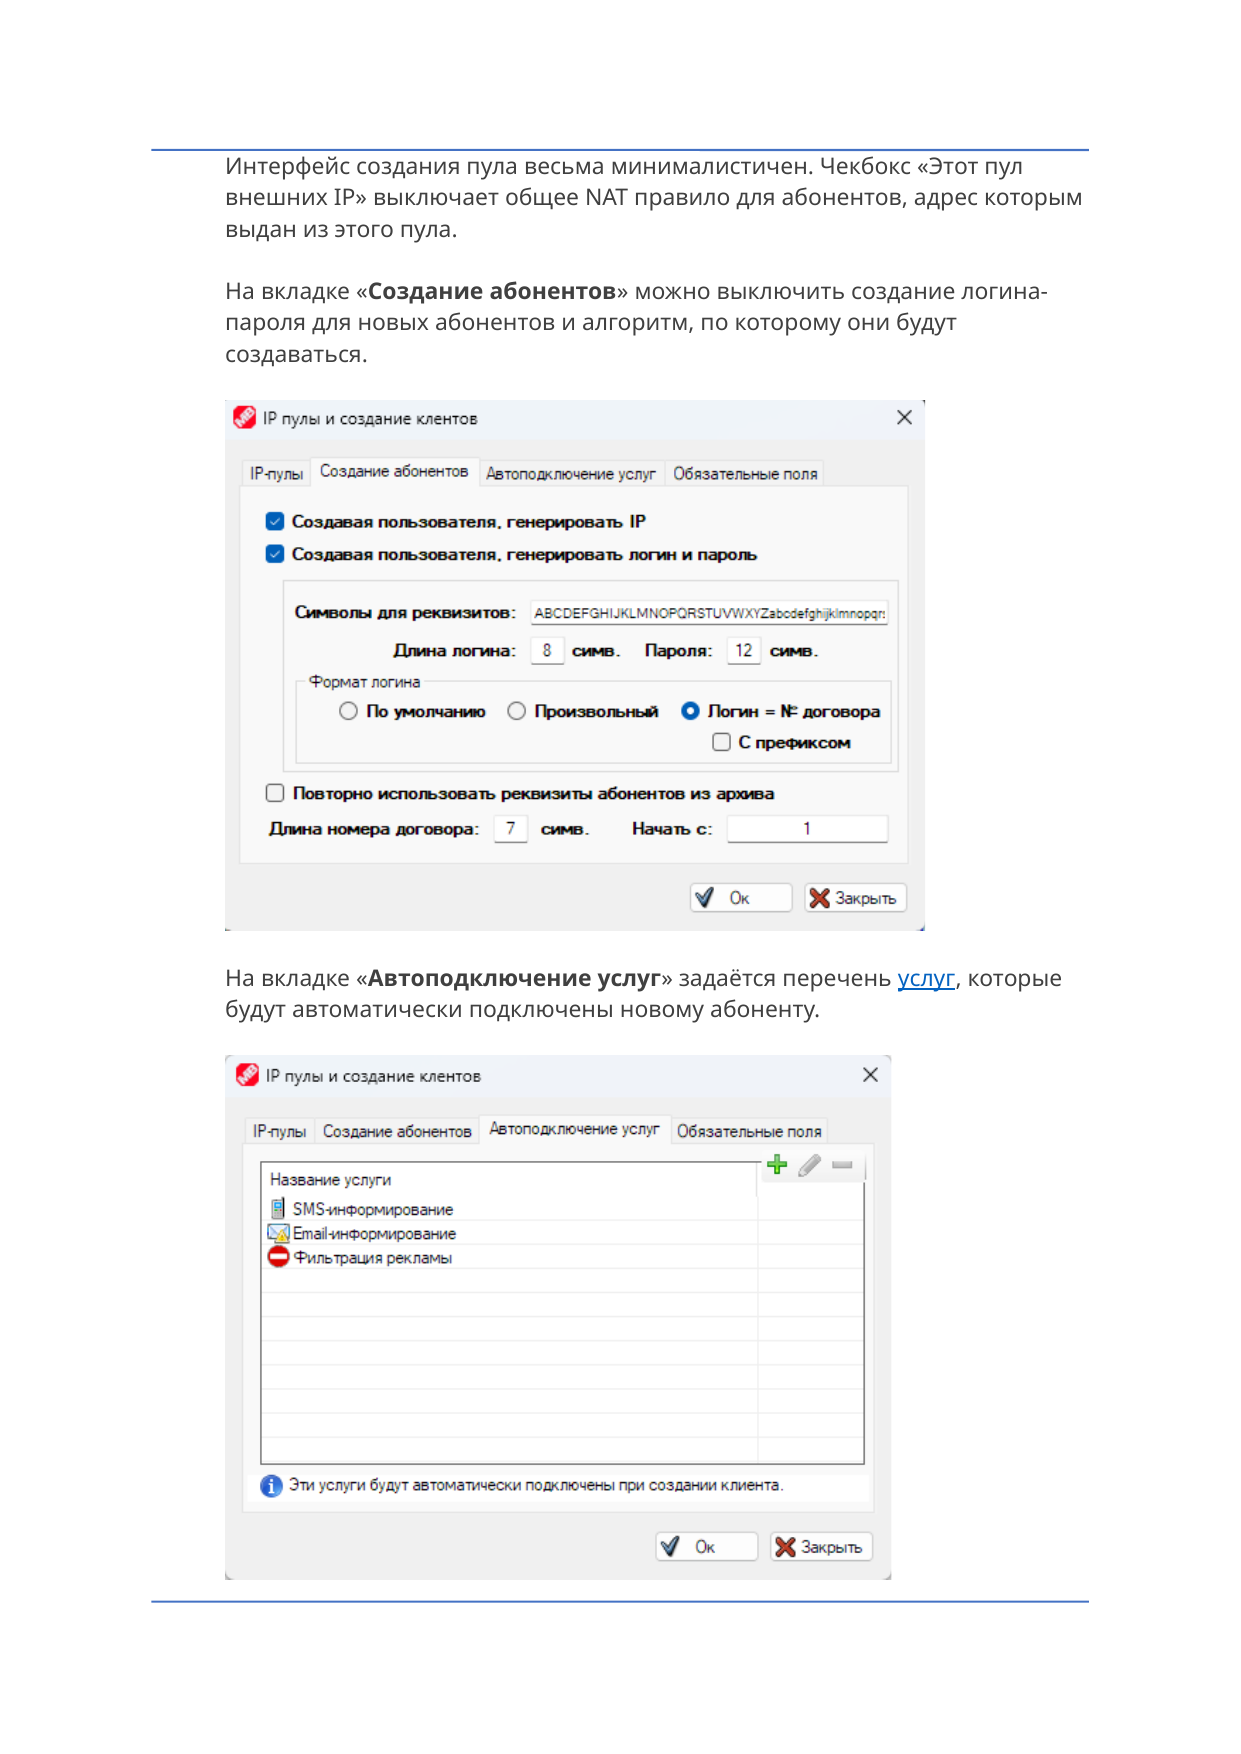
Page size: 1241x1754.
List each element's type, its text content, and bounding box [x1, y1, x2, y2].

picture [225, 1055, 892, 1580]
picture [225, 400, 926, 931]
list На вкладке «Автоподключение услуг» задаётся перечень услуг, которые будут автоматически подключены новому абоненту. [225, 962, 1090, 1024]
list Интерфейс создания пула весьма минималистичен. Чекбокс «Этот пул внешних IP» выключает общее NAT правило для абонентов, адрес которым выдан из этого пула. [225, 150, 1090, 244]
list На вкладке «Создание абонентов» можно выключить создание логина-пароля для новых абонентов и алгоритм, по которому они будут создаваться. [225, 275, 1090, 369]
